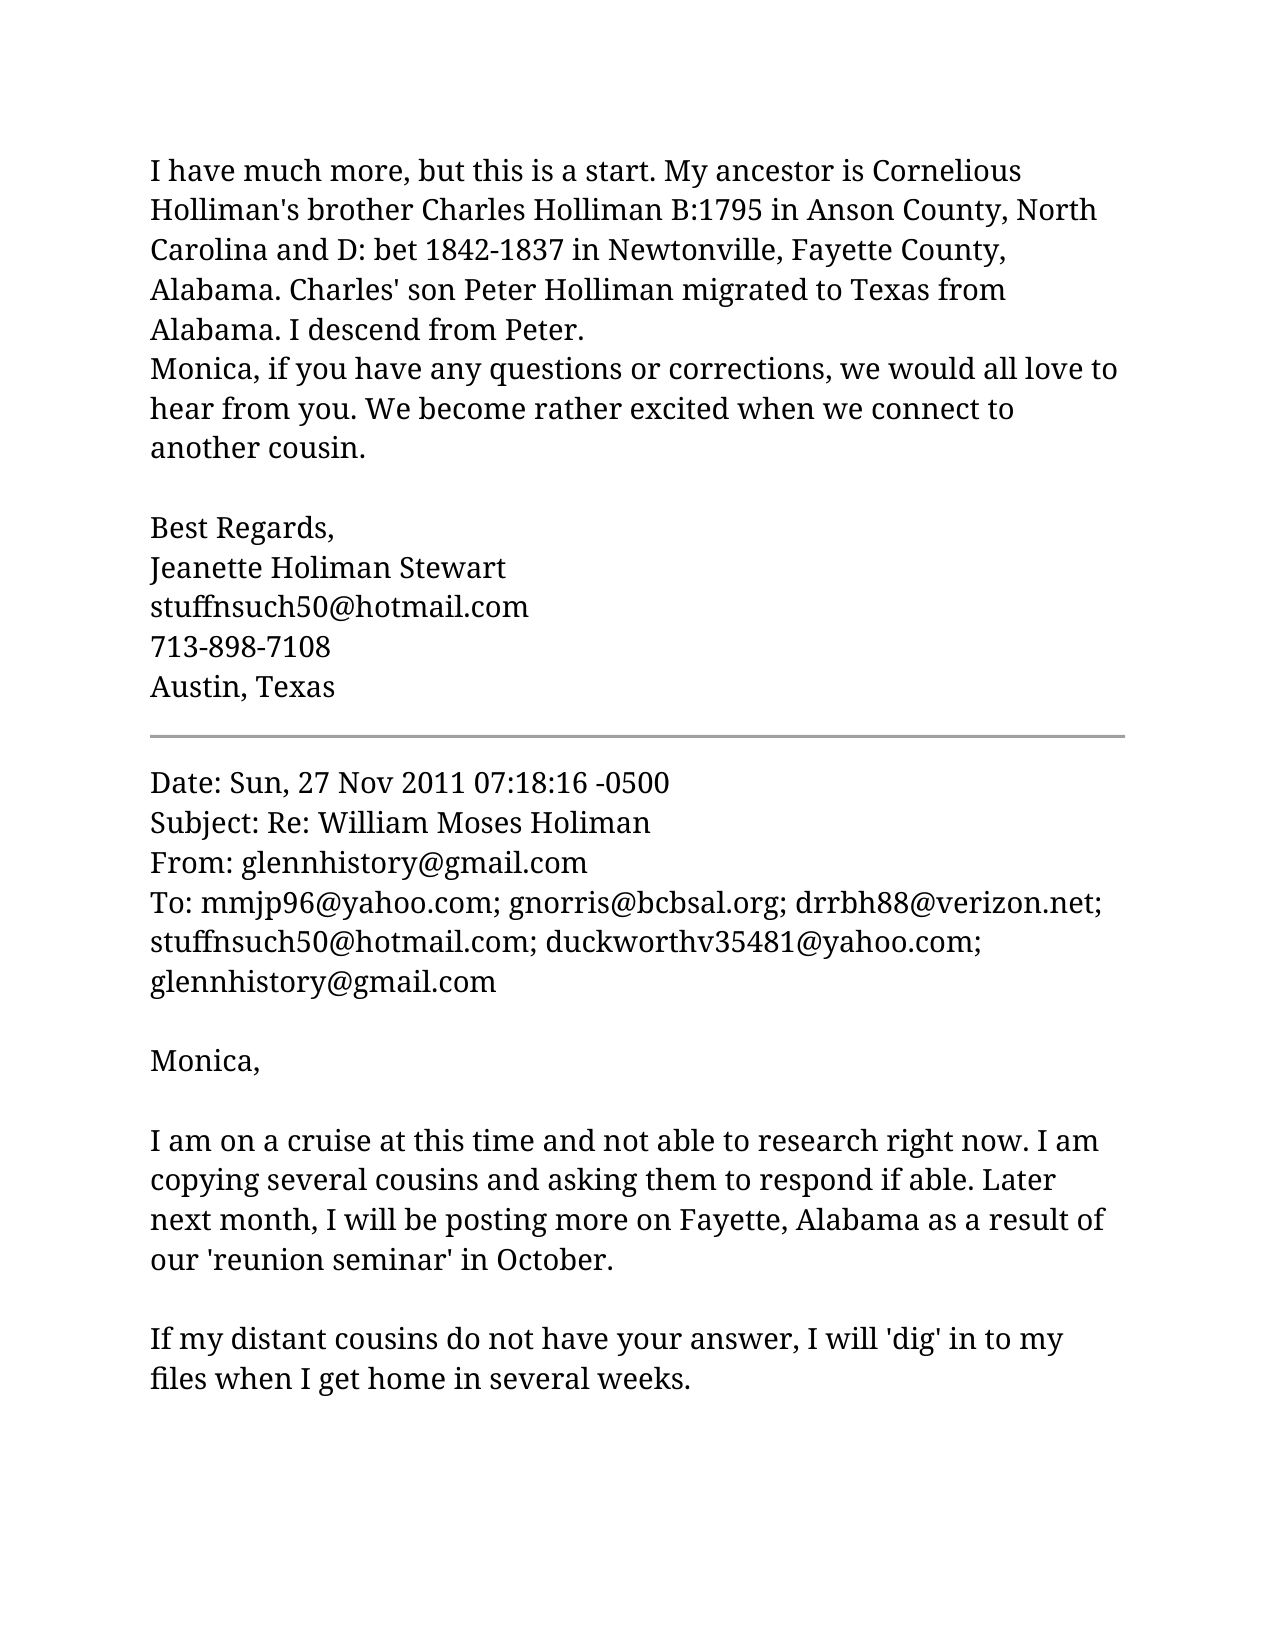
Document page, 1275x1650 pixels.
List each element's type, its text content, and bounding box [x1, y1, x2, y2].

text Date: Sun, 27 Nov 2011 07:18:16 -0500 Subject: Re: William Moses Holiman From: glennhistory@gmail.com To: mmjp96@yahoo.com; gnorris@bcbsal.org; drrbh88@verizon.net; stuffnsuch50@hotmail.com; duckworthv35481@yahoo.com; glennhistory@gmail.com Monica, [150, 763, 1125, 1080]
text If my distant cousins do not have your answer, I will 'dig' in to my files when I get home in several weeks. [150, 1318, 1125, 1398]
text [150, 150, 1125, 706]
text I am on a cruise at this time and not able to research right now. I am copying several cousins and asking them to respond if able. Later next month, I will be posting more on Fayette, Alabama as a result of our 'reunion seminar' in October. [150, 1120, 1125, 1279]
